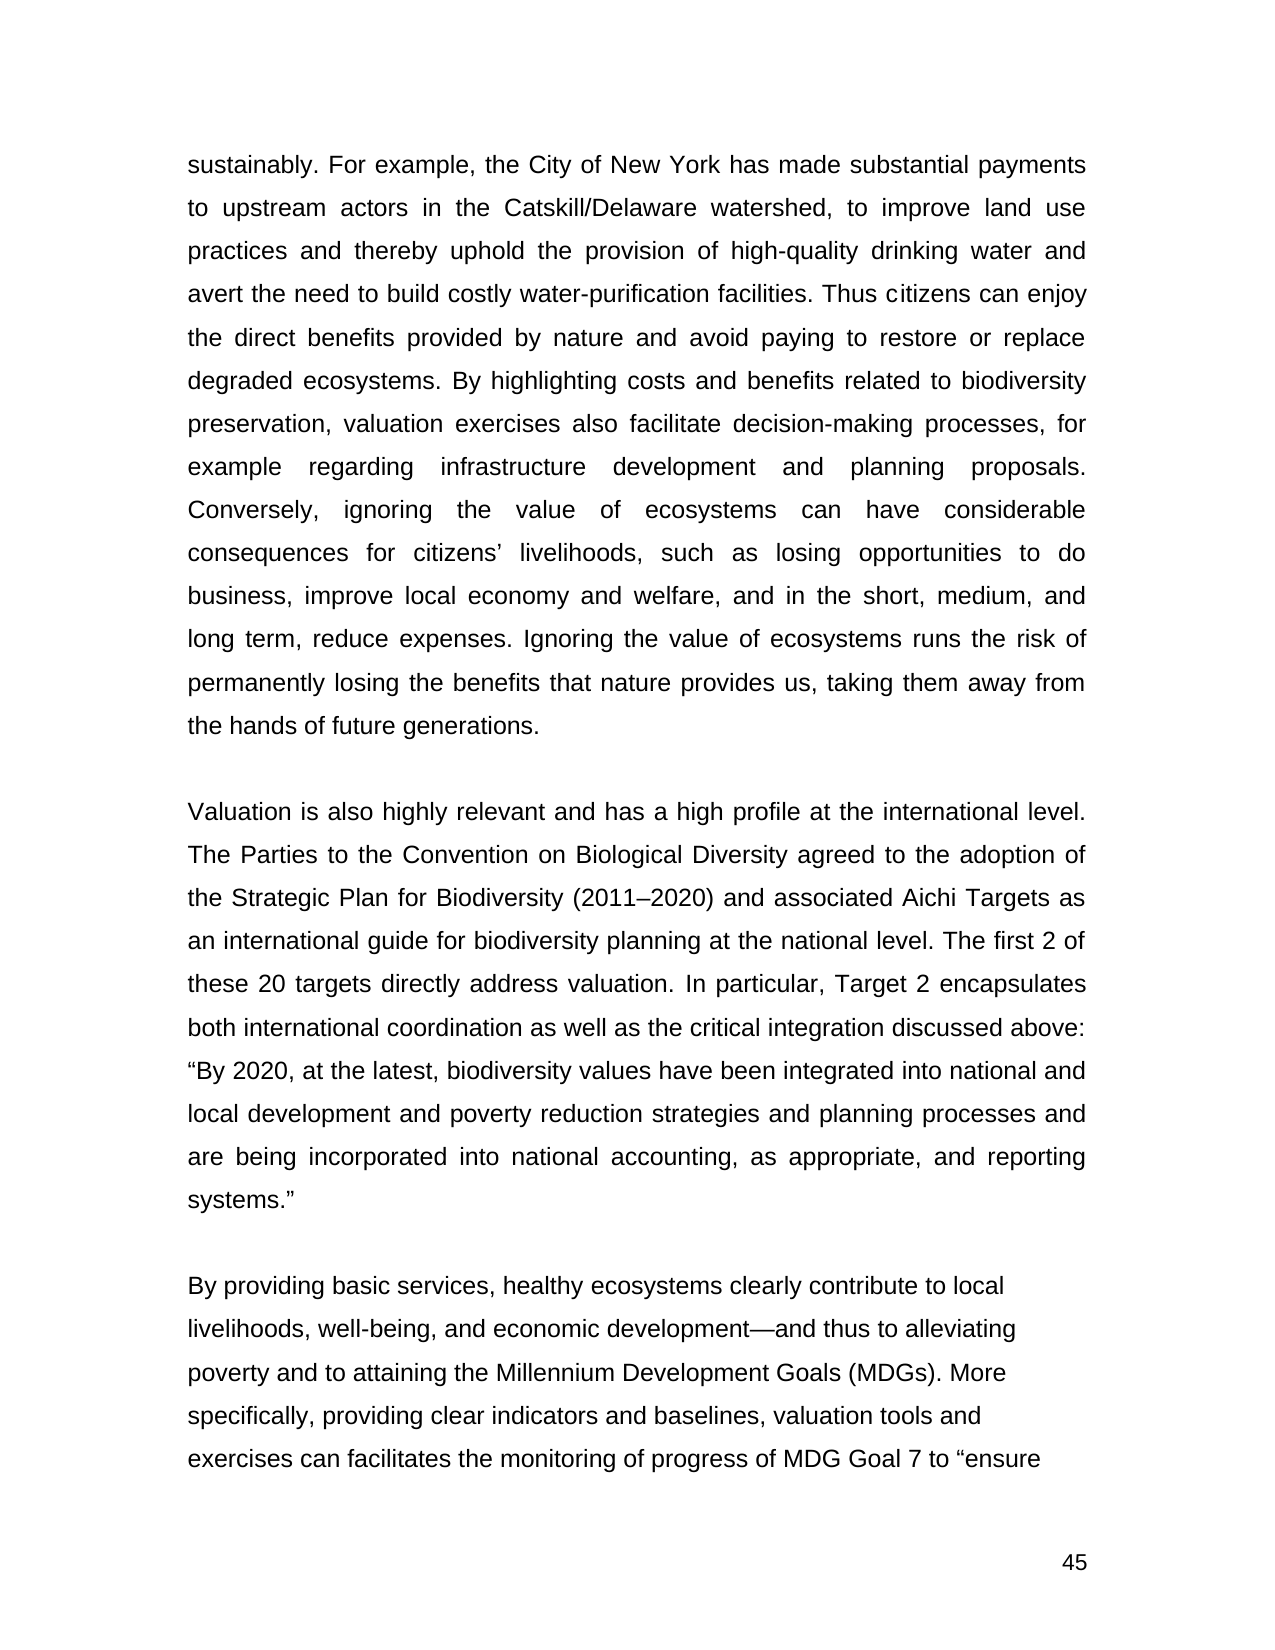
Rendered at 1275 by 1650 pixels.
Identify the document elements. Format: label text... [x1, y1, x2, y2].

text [187, 1271, 1087, 1472]
text Valuation is also highly relevant and has a high profile at the international level. The Parties to the Convention on Biological Diversity agreed to the adoption of the Strategic Plan for Biodiversity (2011–2020) and associated Aichi Targets as an international guide for biodiversity planning at the national level. The first 2 of these 20 targets directly address valuation. In particular, Target 2 encapsulates both international coordination as well as the critical integration discussed above: “By 2020, at the latest, biodiversity values have been integrated into national and local development and poverty reduction strategies and planning processes and are being incorporated into national accounting, as appropriate, and reporting systems.” [187, 797, 1087, 1214]
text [187, 150, 1087, 739]
